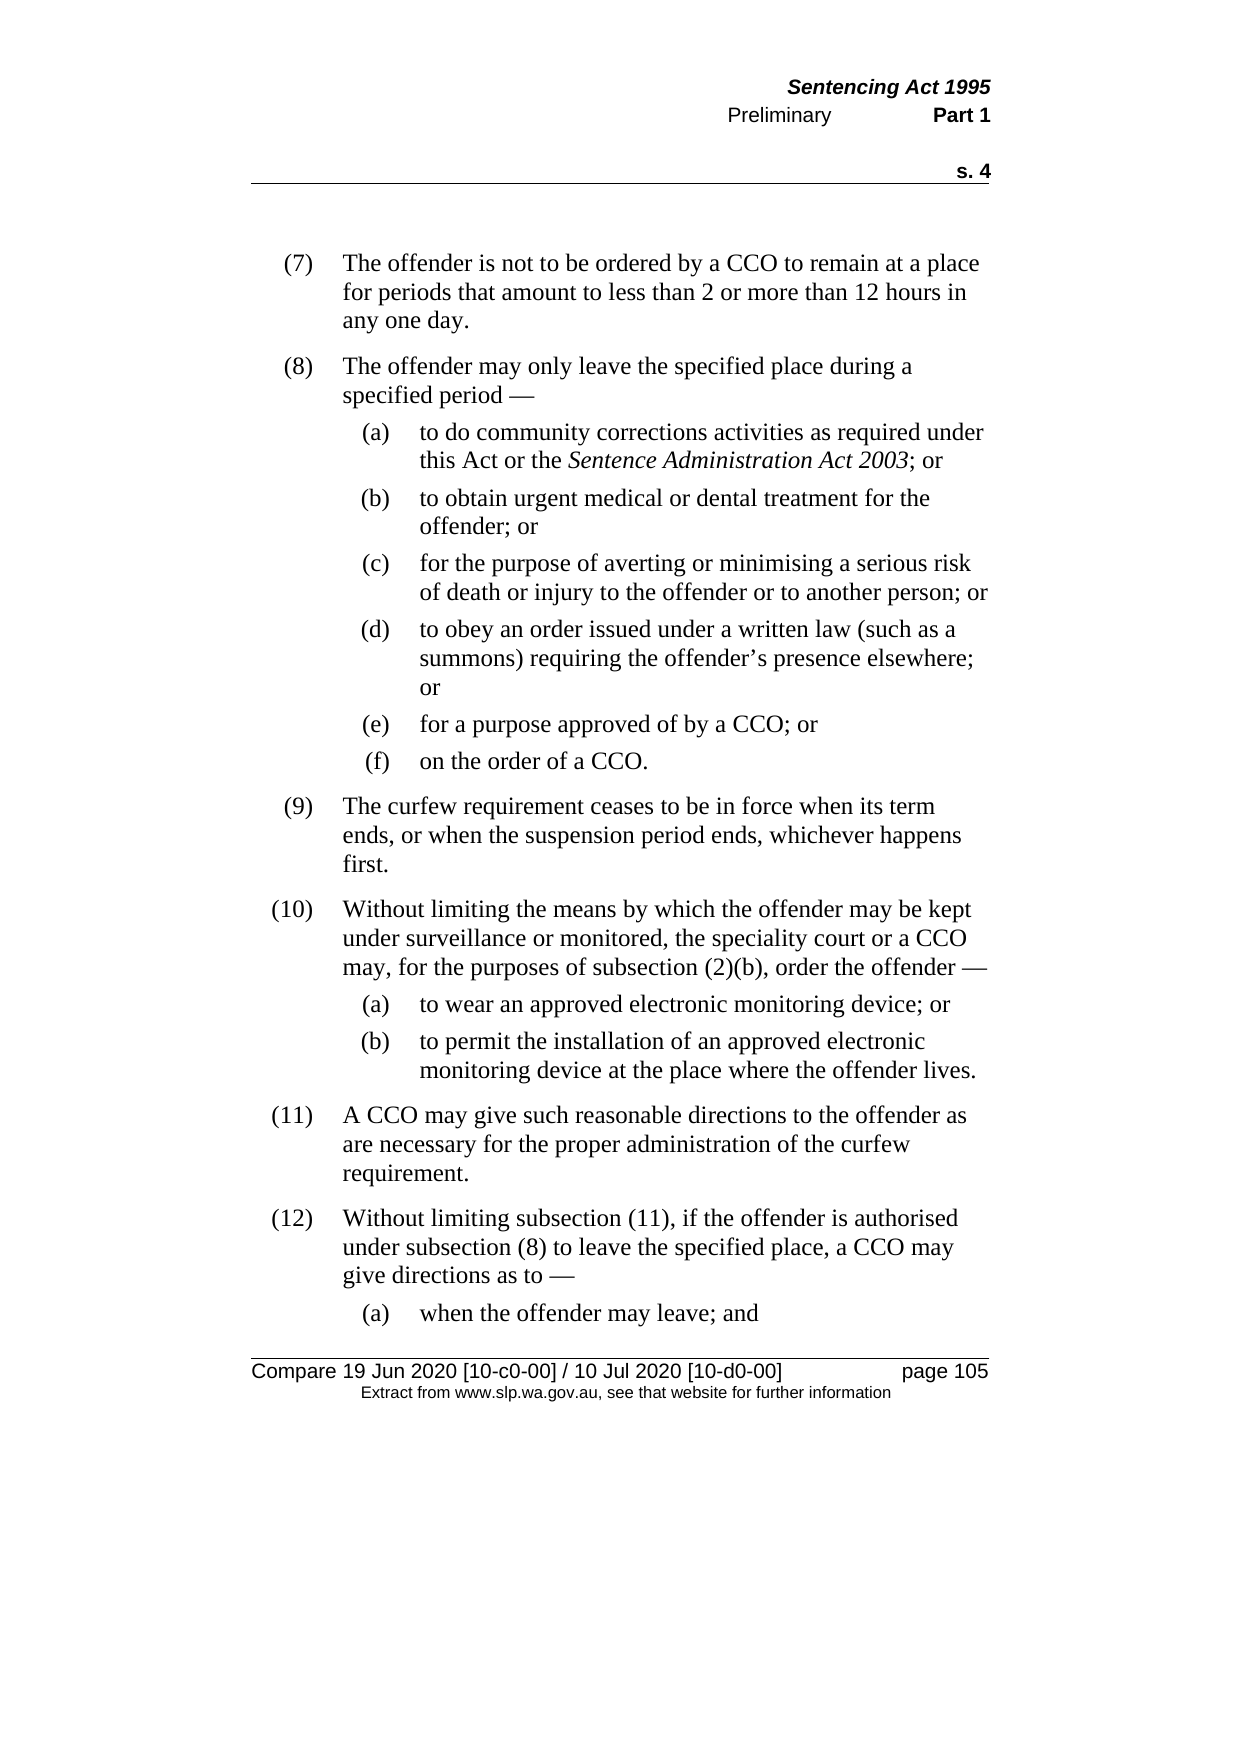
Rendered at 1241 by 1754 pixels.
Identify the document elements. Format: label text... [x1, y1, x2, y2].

text (e) for a purpose approved of by a CCO; or [251, 709, 989, 738]
text (b) to permit the installation of an approved electronic monitoring device at the place where the offender lives. [251, 1026, 989, 1083]
text (8) The offender may only leave the specified place during a specified period — [251, 351, 989, 408]
text (11) A CCO may give such reasonable directions to the offender as are necessary for the proper administration of the curfew requirement. [251, 1100, 989, 1186]
text (7) The offender is not to be ordered by a CCO to remain at a place for periods that amount to less than 2 or more than 12 hours in any one day. [251, 248, 989, 334]
text (10) Without limiting the means by which the offender may be kept under surveillance or monitored, the speciality court or a CCO may, for the purposes of subsection (2)(b), order the offender — [251, 894, 989, 981]
text (9) The curfew requirement ceases to be in force when its term ends, or when the suspension period ends, whichever happens first. [251, 791, 989, 878]
text (a) to do community corrections activities as required under this Act or the Sentence Administration Act 2003; or [251, 417, 989, 474]
text (d) to obey an order issued under a written law (such as a summons) requiring the offender’s presence elsewhere; or [251, 614, 989, 701]
text (c) for the purpose of averting or minimising a serious risk of death or injury to the offender or to another person; or [251, 548, 989, 606]
text (f) on the order of a CCO. [251, 746, 989, 775]
text (a) when the offender may leave; and [251, 1298, 989, 1326]
text (12) Without limiting subsection (11), if the offender is authorised under subsection (8) to leave the specified place, a CCO may give directions as to — [251, 1203, 989, 1289]
text (b) to obtain urgent medical or dental treatment for the offender; or [251, 483, 989, 540]
text (a) to wear an approved electronic monitoring device; or [251, 989, 989, 1018]
